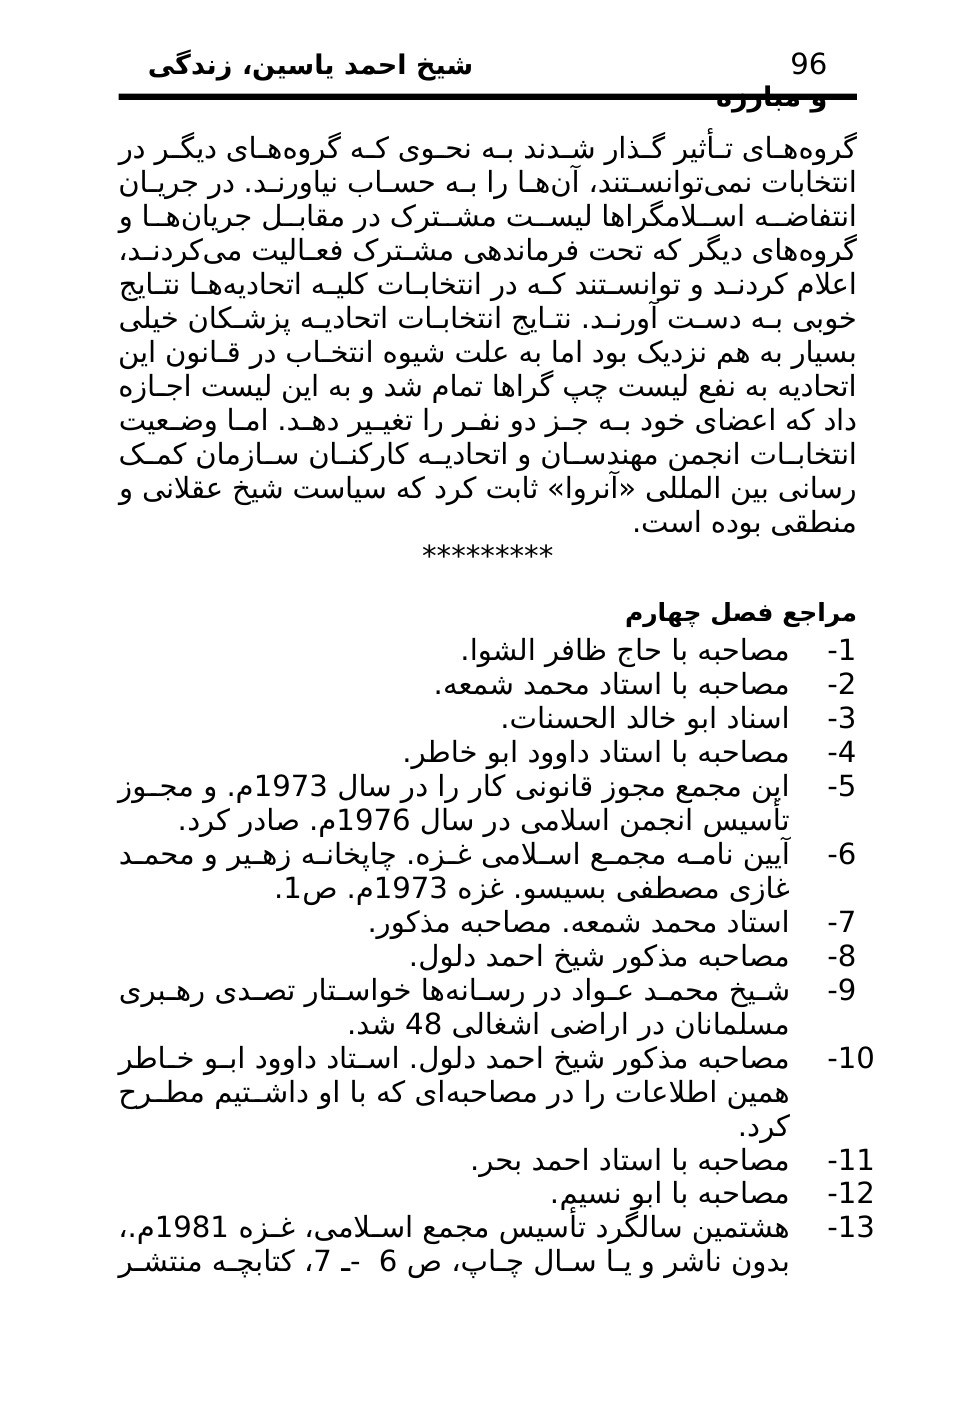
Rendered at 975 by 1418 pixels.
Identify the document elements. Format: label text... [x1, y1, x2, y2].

list مصاحبه مذکور شیخ احمد دلول. استاد داوود ابو خاطر همین اطلاعات را در مصاحبه‌ای که با او داشتیم مطرح کرد. [118, 1041, 827, 1143]
list اسناد ابو خالد الحسنات. [118, 701, 827, 735]
list مصاحبه مذکور شیخ احمد دلول. [118, 939, 827, 973]
list مصاحبه با استاد داوود ابو خاطر. [118, 735, 827, 769]
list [118, 1211, 827, 1279]
list این مجمع مجوز قانونی کار را در سال 1973م. و مجوز تأسیس انجمن اسلامی در سال 1976م. صادر کرد. [118, 769, 827, 837]
list مصاحبه با استاد احمد بحر. [118, 1143, 827, 1177]
list آیین نامه مجمع اسلامی غزه. چاپخانه زهیر و محمد غازی مصطفی بسیسو. غزه 1973م. ص1. [118, 837, 827, 905]
list استاد محمد شمعه. مصاحبه مذکور. [118, 905, 827, 939]
list شیخ محمد عواد در رسانه‌ها خواستار تصدی رهبری مسلمانان در اراضی اشغالی 48 شد. [118, 973, 827, 1041]
text مراجع فصل چهارم [118, 598, 857, 627]
list مصاحبه با استاد محمد شمعه. [118, 667, 827, 701]
text ********* [118, 539, 857, 573]
list مصاحبه با حاج ظافر الشوا. [118, 633, 827, 667]
list مصاحبه با ابو نسیم. [118, 1177, 827, 1211]
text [118, 132, 857, 539]
